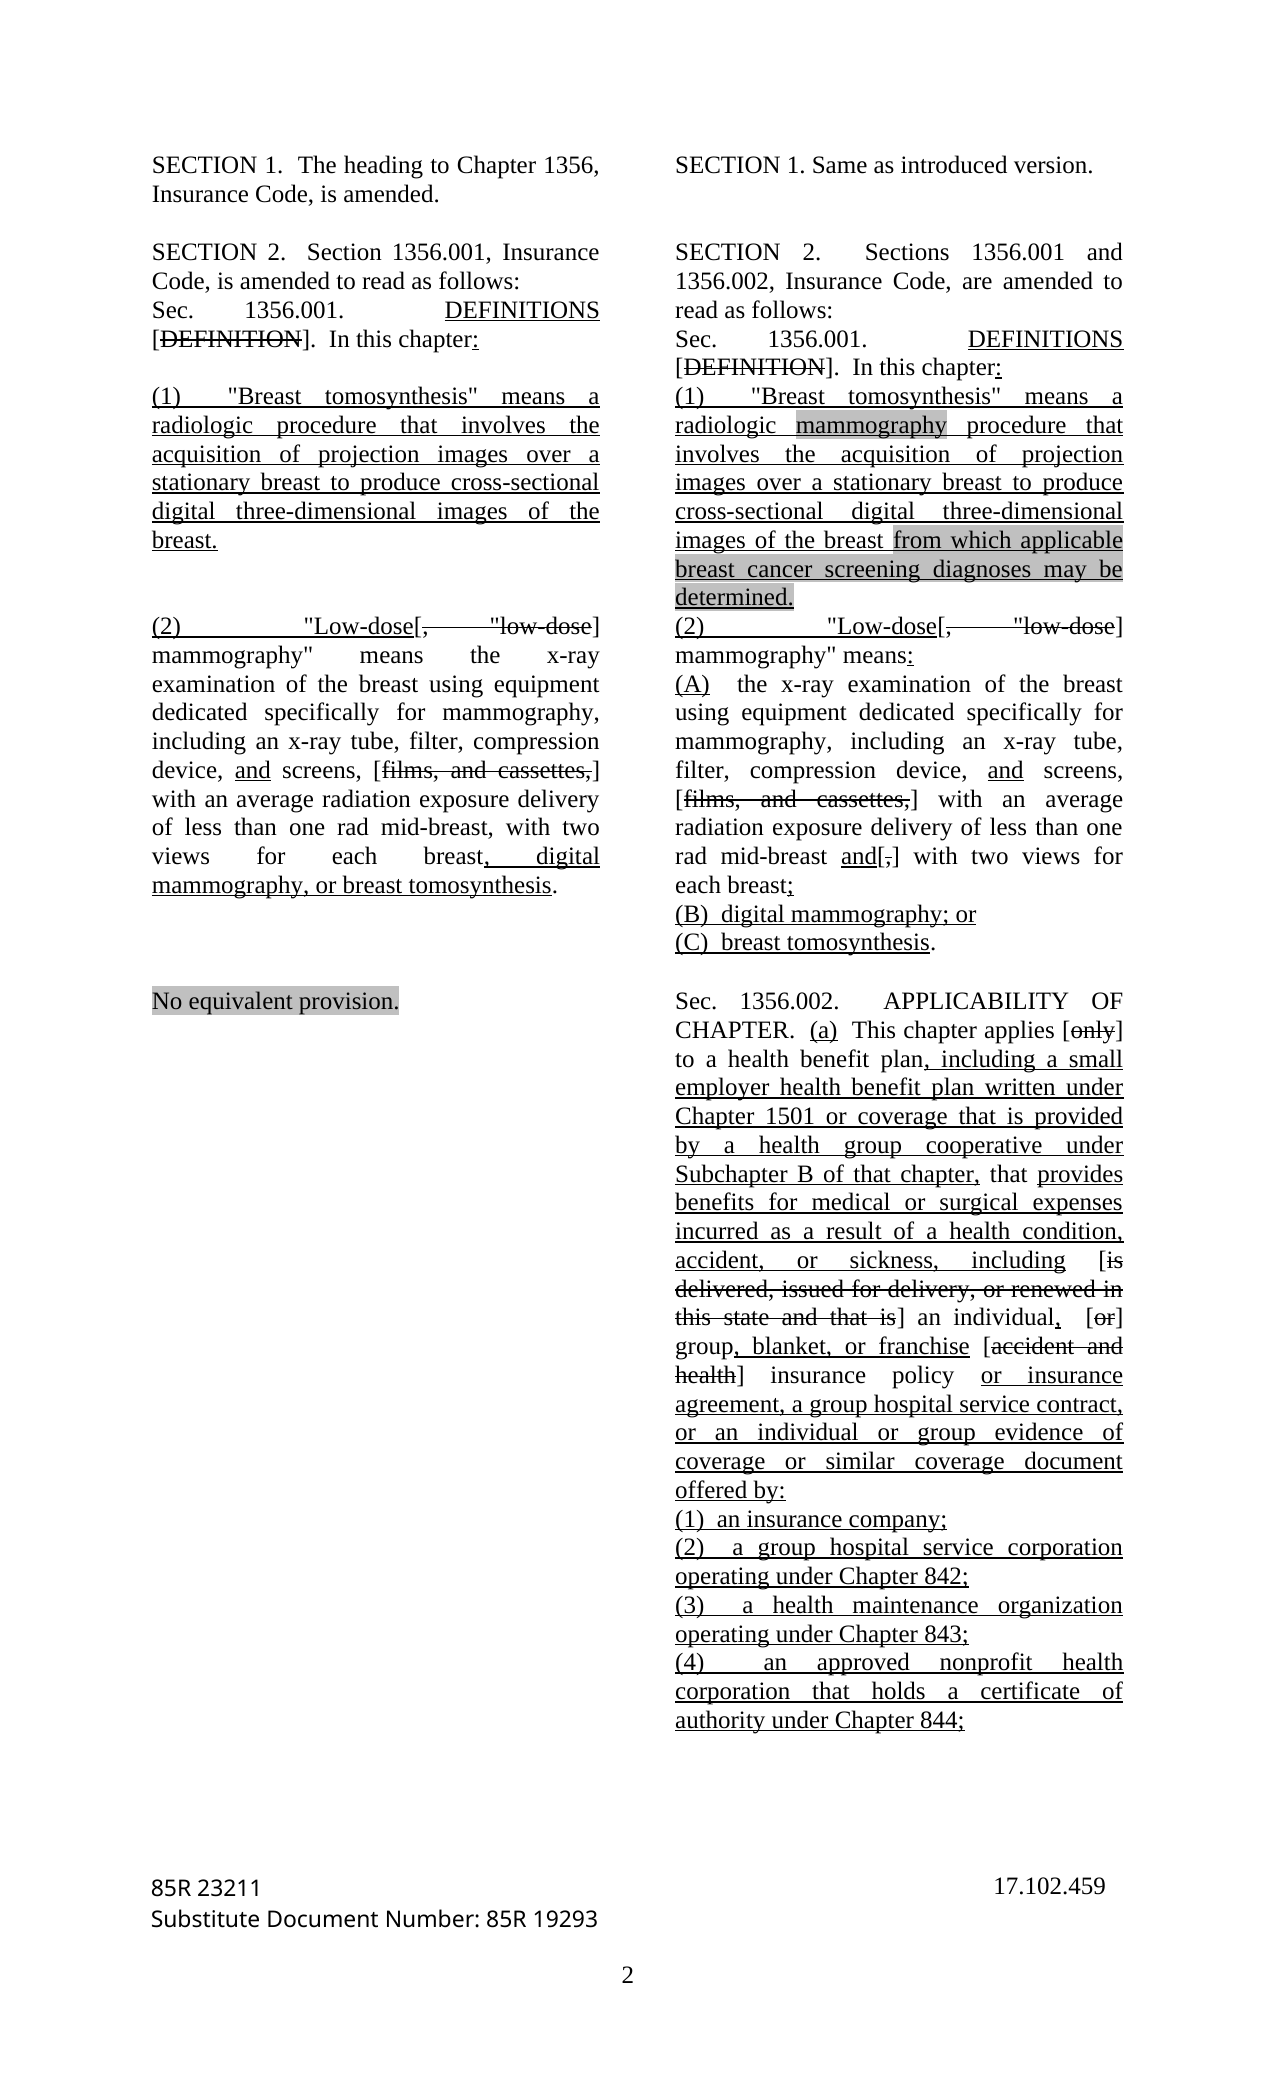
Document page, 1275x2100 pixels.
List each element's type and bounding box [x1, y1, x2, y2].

table_cell [138, 150, 1136, 1764]
